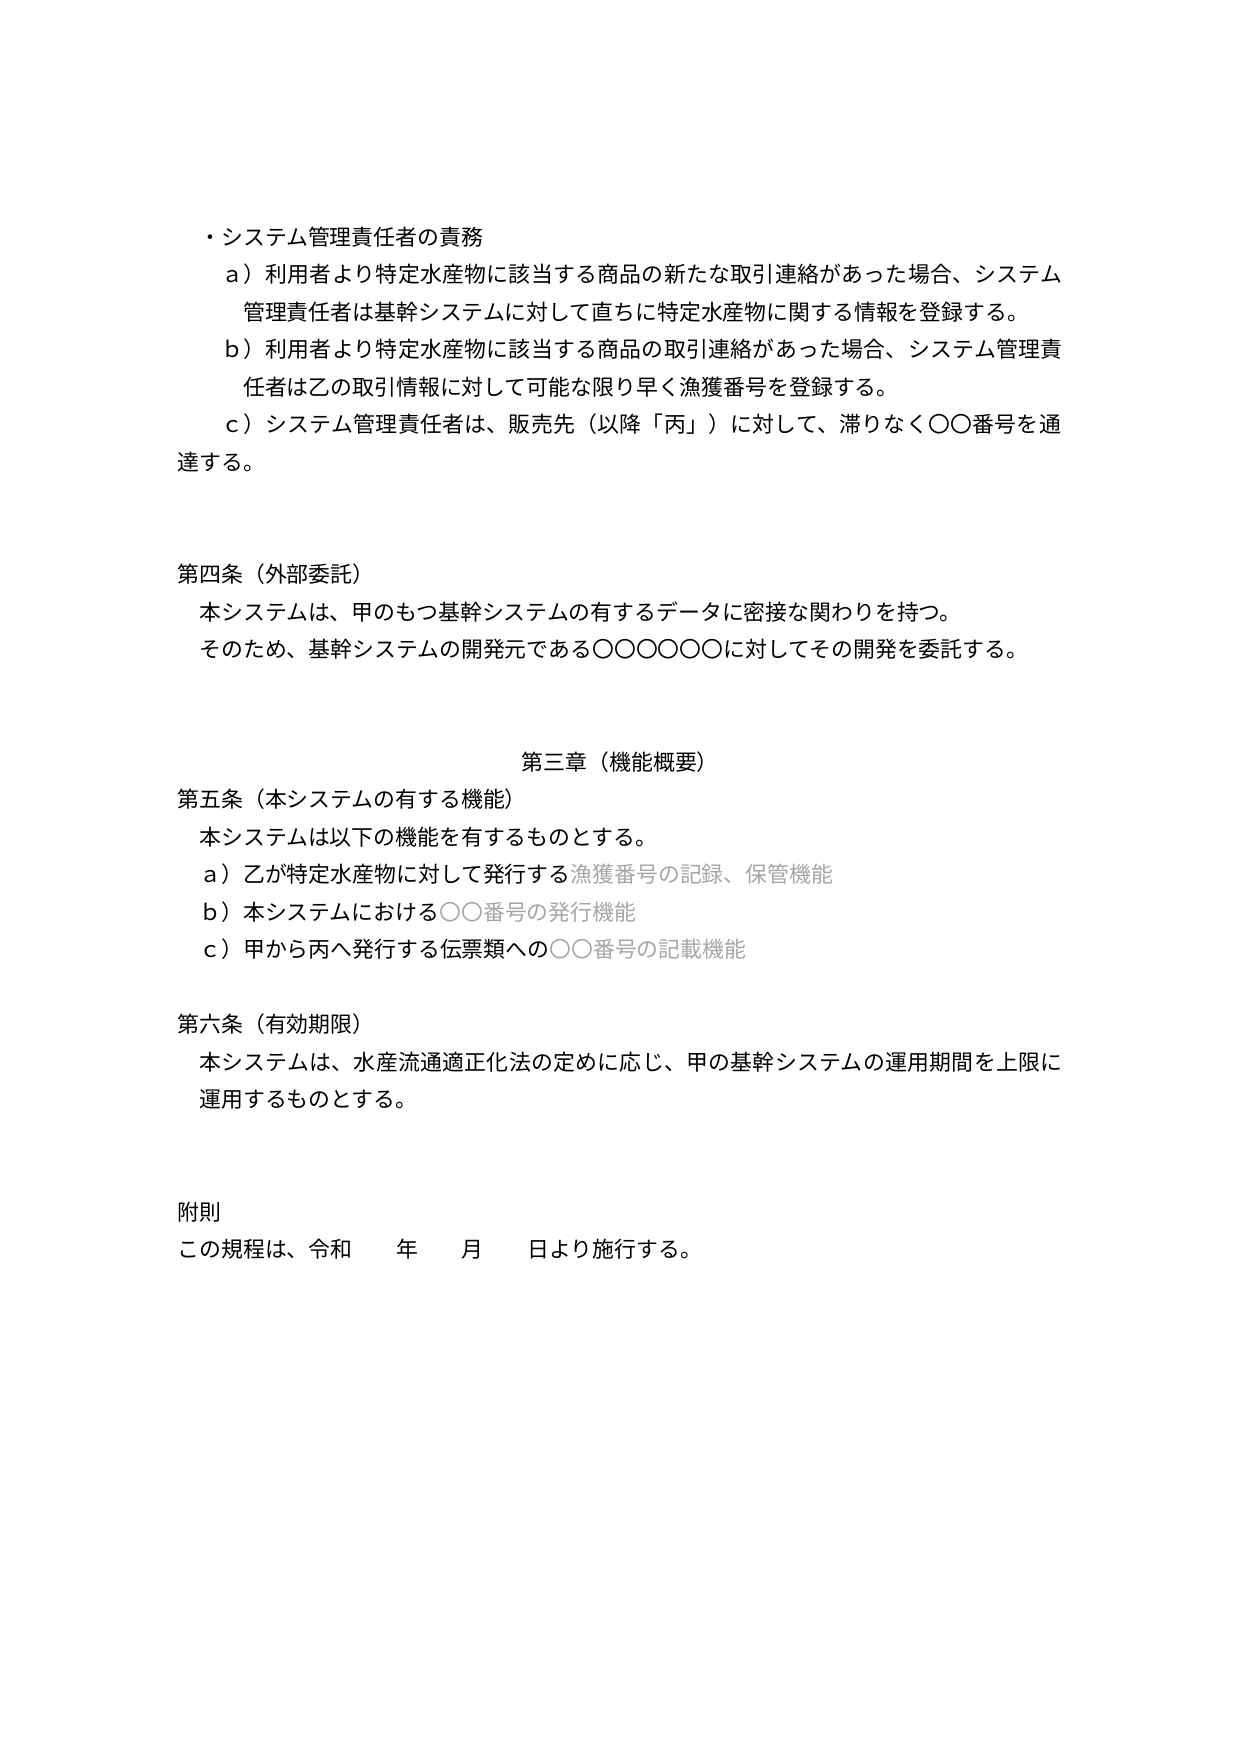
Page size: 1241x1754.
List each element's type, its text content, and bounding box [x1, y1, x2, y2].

text 本システムは、甲のもつ基幹システムの有するデータに密接な関わりを持つ。 [177, 592, 1063, 629]
text ・システム管理責任者の責務 [177, 217, 1063, 254]
text ｃ）システム管理責任者は、販売先（以降「丙」）に対して、滞りなく〇〇番号を通達する。 [177, 404, 1063, 479]
text 本システムは以下の機能を有するものとする。 [177, 817, 1063, 854]
text ｂ）本システムにおける〇〇番号の発行機能 [177, 892, 1063, 929]
text ａ）利用者より特定水産物に該当する商品の新たな取引連絡があった場合、システム管理責任者は基幹システムに対して直ちに特定水産物に関する情報を登録する。 [221, 254, 1063, 329]
text 第六条（有効期限） [177, 1004, 1063, 1042]
text ａ）乙が特定水産物に対して発行する漁獲番号の記録、保管機能 [177, 854, 1063, 892]
text 第五条（本システムの有する機能） [177, 779, 1063, 817]
text 附則 [177, 1192, 1063, 1229]
text この規程は、令和 年 月 日より施行する。 [177, 1229, 1063, 1267]
text 第四条（外部委託） [177, 554, 1063, 592]
text 本システムは、水産流通適正化法の定めに応じ、甲の基幹システムの運用期間を上限に運用するものとする。 [199, 1042, 1063, 1117]
text 第三章（機能概要） [177, 742, 1063, 779]
text ｃ）甲から丙へ発行する伝票類への〇〇番号の記載機能 [177, 929, 1063, 967]
text ｂ）利用者より特定水産物に該当する商品の取引連絡があった場合、システム管理責任者は乙の取引情報に対して可能な限り早く漁獲番号を登録する。 [221, 329, 1063, 404]
text そのため、基幹システムの開発元である〇〇〇〇〇〇に対してその開発を委託する。 [199, 629, 1063, 667]
